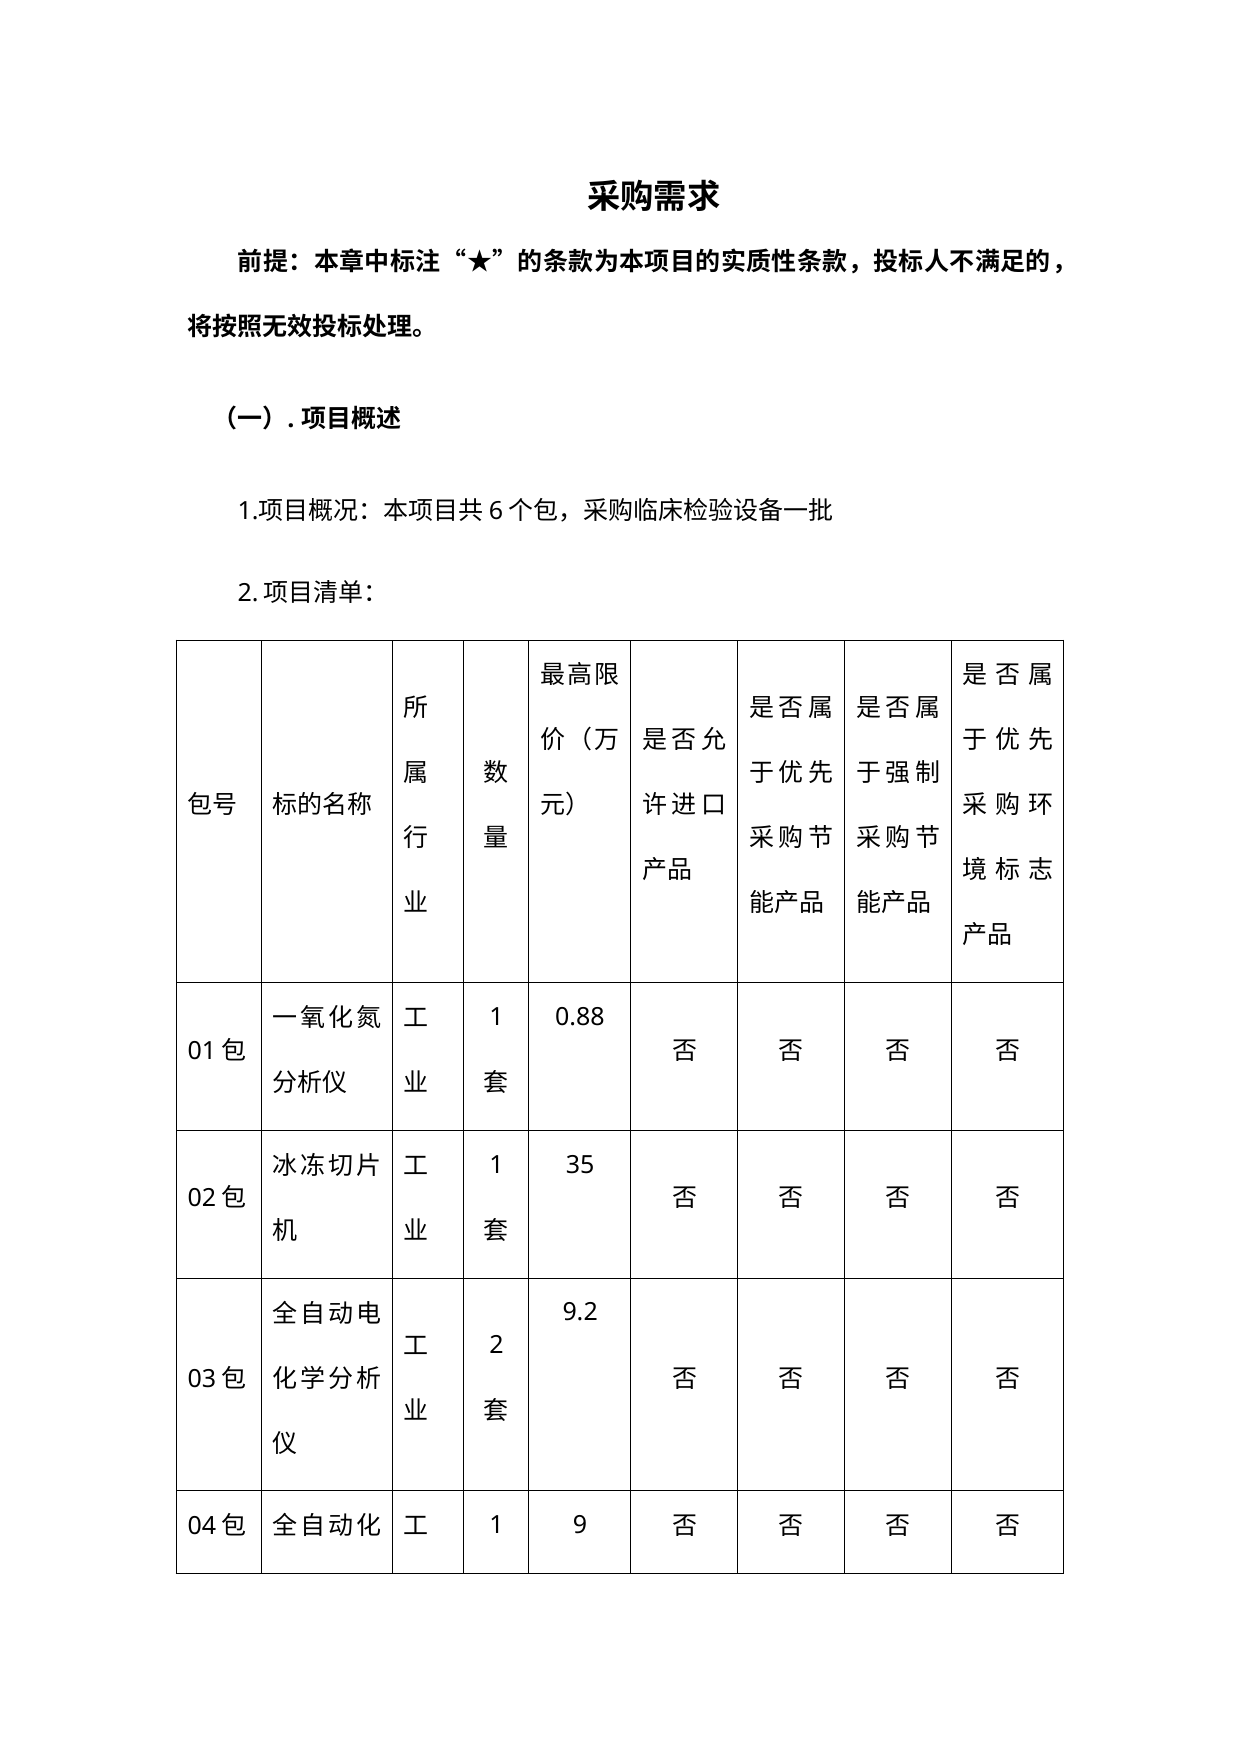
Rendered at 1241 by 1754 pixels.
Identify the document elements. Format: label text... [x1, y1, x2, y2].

table_cell 工业 [393, 1279, 463, 1490]
table_cell 否 [738, 1279, 844, 1490]
table_cell 否 [952, 1491, 1063, 1573]
table_cell 否 [631, 1131, 737, 1278]
table_cell 否 [738, 1491, 844, 1573]
table_cell 9 [529, 1491, 630, 1573]
text 采购需求 [187, 162, 1053, 227]
table_cell 02包 [177, 1131, 261, 1278]
table_cell 否 [952, 1131, 1063, 1278]
table_cell 否 [845, 1279, 951, 1490]
table_cell 否 [631, 983, 737, 1130]
table_cell 01包 [177, 983, 261, 1130]
table_cell 否 [631, 1491, 737, 1573]
table_cell 工业 [393, 983, 463, 1130]
table_cell 否 [631, 1279, 737, 1490]
table_cell 一氧化氮分析仪 [262, 983, 392, 1130]
table_cell 否 [952, 1279, 1063, 1490]
table_header 标的名称 [262, 641, 392, 982]
table_cell 否 [738, 1131, 844, 1278]
table_cell 全自动电化学分析仪 [262, 1279, 392, 1490]
table_cell 1套 [464, 1491, 528, 1573]
table_header 数量 [464, 641, 528, 982]
table_header 是否属于强制采购节能产品 [845, 641, 951, 982]
table_header 是否属于优先采购节能产品 [738, 641, 844, 982]
table_cell 1套 [464, 1131, 528, 1278]
table_cell 冰冻切片机 [262, 1131, 392, 1278]
subtitle （一）. 项目概述 [187, 384, 1053, 449]
table_cell 否 [845, 983, 951, 1130]
table_cell 全自动化学发光免疫分析仪系统 [262, 1491, 392, 1573]
table_cell 工业 [393, 1491, 463, 1573]
table_cell 9.2 [529, 1279, 630, 1490]
table_cell 0.88 [529, 983, 630, 1130]
table_cell 否 [952, 983, 1063, 1130]
table_header 最高限价（万元） [529, 641, 630, 982]
table_header 是否属于优先采购环境标志产品 [952, 641, 1063, 982]
table_cell 否 [738, 983, 844, 1130]
table_cell 03包 [177, 1279, 261, 1490]
table_cell 工业 [393, 1131, 463, 1278]
table_cell 否 [845, 1491, 951, 1573]
text 1.项目概况：本项目共6个包，采购临床检验设备一批 [187, 476, 1053, 541]
text 前提：本章中标注“★”的条款为本项目的实质性条款，投标人不满足的，将按照无效投标处理。 [187, 227, 1053, 357]
text 2. 项目清单： [187, 558, 1053, 623]
table_header 包号 [177, 641, 261, 982]
table_cell 2套 [464, 1279, 528, 1490]
table_header 是否允许进口产品 [631, 641, 737, 982]
table_cell 04包 [177, 1491, 261, 1573]
table_cell 否 [845, 1131, 951, 1278]
table_cell 35 [529, 1131, 630, 1278]
table_header 所属行业 [393, 641, 463, 982]
table_cell 1套 [464, 983, 528, 1130]
